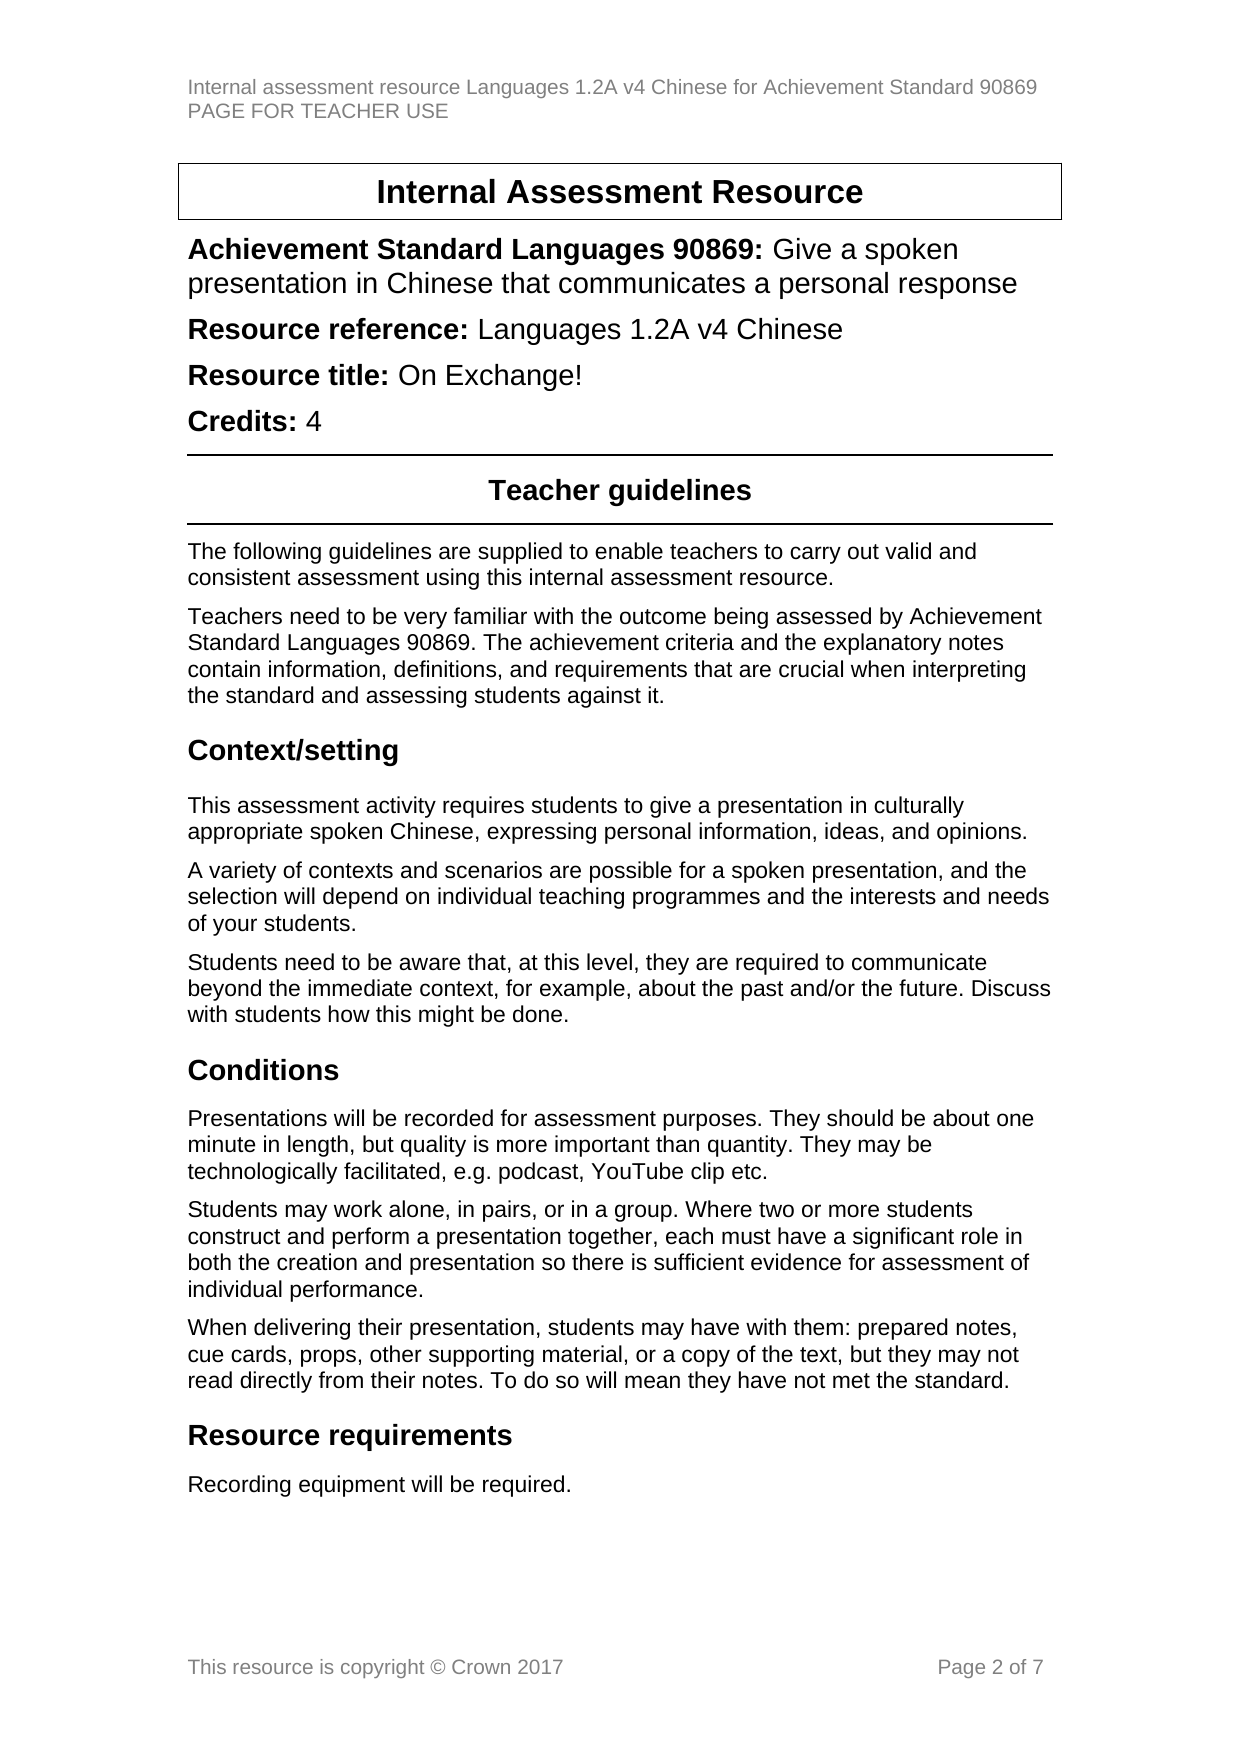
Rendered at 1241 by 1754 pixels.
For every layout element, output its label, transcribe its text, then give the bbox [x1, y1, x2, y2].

text Students may work alone, in pairs, or in a group. Where two or more students construct and perform a presentation together, each must have a significant role in both the creation and presentation so there is sufficient evidence for assessment of individual performance. [187, 1196, 1053, 1302]
subtitle Context/setting [187, 733, 1053, 767]
text Credits: 4 [187, 404, 1053, 437]
text Achievement Standard Languages 90869: Give a spoken presentation in Chinese that communicates a personal response [187, 232, 1053, 299]
text When delivering their presentation, students may have with them: prepared notes, cue cards, props, other supporting material, or a copy of the text, but they may not read directly from their notes. To do so will mean they have not met the standard. [187, 1314, 1053, 1393]
text Internal Assessment Resource [179, 164, 1061, 219]
text Recording equipment will be required. [187, 1471, 1053, 1497]
text Resource reference: Languages 1.2A v4 Chinese [187, 312, 1053, 345]
text Teacher guidelines [187, 456, 1053, 523]
text A variety of contexts and scenarios are possible for a spoken presentation, and the selection will depend on individual teaching programmes and the interests and needs of your students. [187, 857, 1053, 936]
subtitle Resource requirements [187, 1418, 1053, 1452]
text Students need to be aware that, at this level, they are required to communicate beyond the immediate context, for example, about the past and/or the future. Discuss with students how this might be done. [187, 948, 1053, 1028]
subtitle Conditions [187, 1053, 1053, 1086]
text Teachers need to be very familiar with the outcome being assessed by Achievement Standard Languages 90869. The achievement criteria and the explanatory notes contain information, definitions, and requirements that are crucial when interpreting the standard and assessing students against it. [187, 603, 1053, 708]
subtitle This assessment activity requires students to give a presentation in culturally appropriate spoken Chinese, expressing personal information, ideas, and opinions. [187, 792, 1053, 844]
text Resource title: On Exchange! [187, 358, 1053, 391]
text The following guidelines are supplied to enable teachers to carry out valid and consistent assessment using this internal assessment resource. [187, 538, 1053, 590]
text Presentations will be recorded for assessment purposes. They should be about one minute in length, but quality is more important than quantity. They may be technologically facilitated, e.g. podcast, YouTube clip etc. [187, 1105, 1053, 1184]
